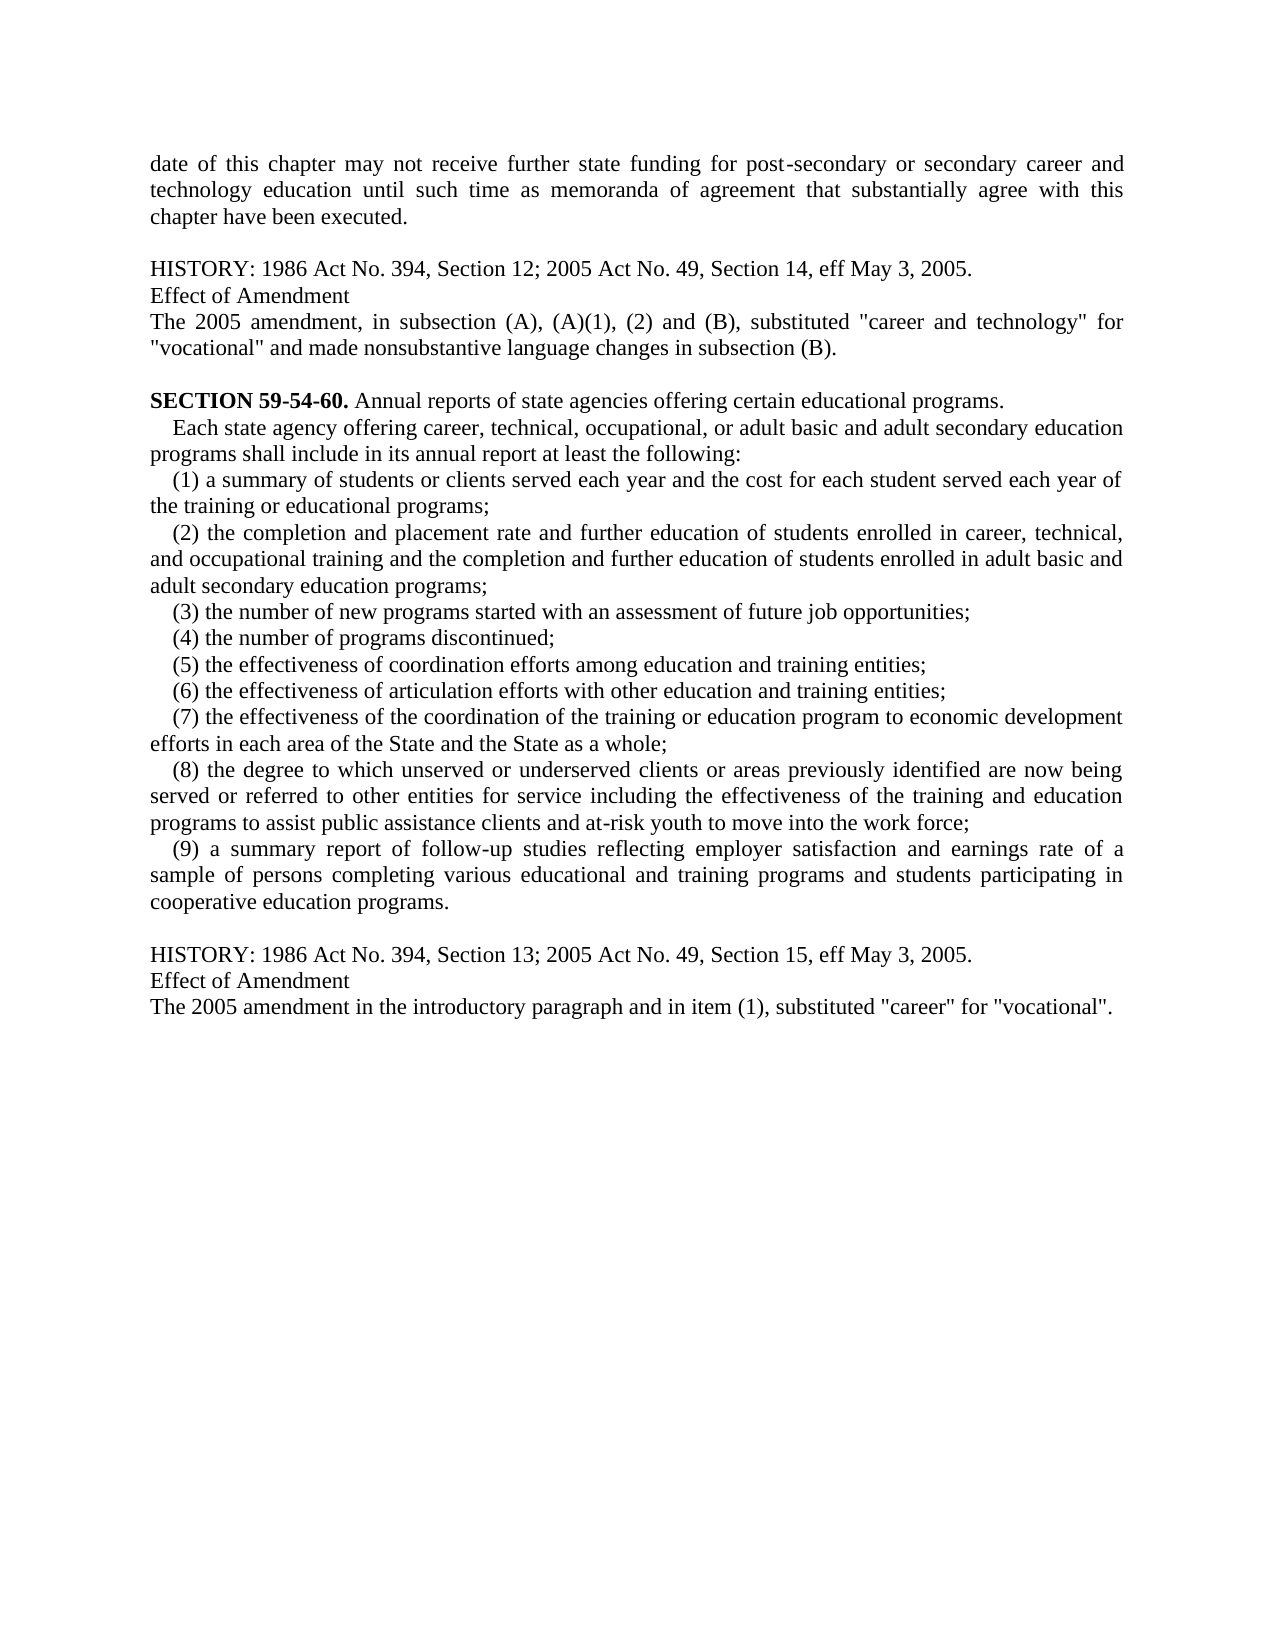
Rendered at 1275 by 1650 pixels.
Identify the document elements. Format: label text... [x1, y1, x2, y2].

text (3) the number of new programs started with an assessment of future job opportunities; [150, 598, 1125, 624]
text (1) a summary of students or clients served each year and the cost for each student served each year of the training or educational programs; [150, 466, 1125, 519]
text (9) a summary report of follow-up studies reflecting employer satisfaction and earnings rate of a sample of persons completing various educational and training programs and students participating in cooperative education programs. [150, 835, 1125, 914]
text (6) the effectiveness of articulation efforts with other education and training entities; [150, 677, 1125, 703]
text HISTORY: 1986 Act No. 394, Section 12; 2005 Act No. 49, Section 14, eff May 3, 2005. [150, 255, 1125, 282]
text (7) the effectiveness of the coordination of the training or education program to economic development efforts in each area of the State and the State as a whole; [150, 703, 1125, 756]
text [150, 150, 1125, 229]
text (4) the number of programs discontinued; [150, 624, 1125, 651]
text (5) the effectiveness of coordination efforts among education and training entities; [150, 651, 1125, 677]
text The 2005 amendment, in subsection (A), (A)(1), (2) and (B), substituted "career and technology" for "vocational" and made nonsubstantive language changes in subsection (B). [150, 308, 1125, 361]
text The 2005 amendment in the introductory paragraph and in item (1), substituted "career" for "vocational". [150, 993, 1125, 1020]
text SECTION 59-54-60. Annual reports of state agencies offering certain educational programs. [150, 387, 1125, 413]
text (8) the degree to which unserved or underserved clients or areas previously identified are now being served or referred to other entities for service including the effectiveness of the training and education programs to assist public assistance clients and at-risk youth to move into the work force; [150, 756, 1125, 835]
text HISTORY: 1986 Act No. 394, Section 13; 2005 Act No. 49, Section 15, eff May 3, 2005. [150, 941, 1125, 967]
text (2) the completion and placement rate and further education of students enrolled in career, technical, and occupational training and the completion and further education of students enrolled in adult basic and adult secondary education programs; [150, 519, 1125, 598]
text Effect of Amendment [150, 967, 1125, 993]
text Each state agency offering career, technical, occupational, or adult basic and adult secondary education programs shall include in its annual report at least the following: [150, 413, 1125, 466]
text Effect of Amendment [150, 282, 1125, 308]
